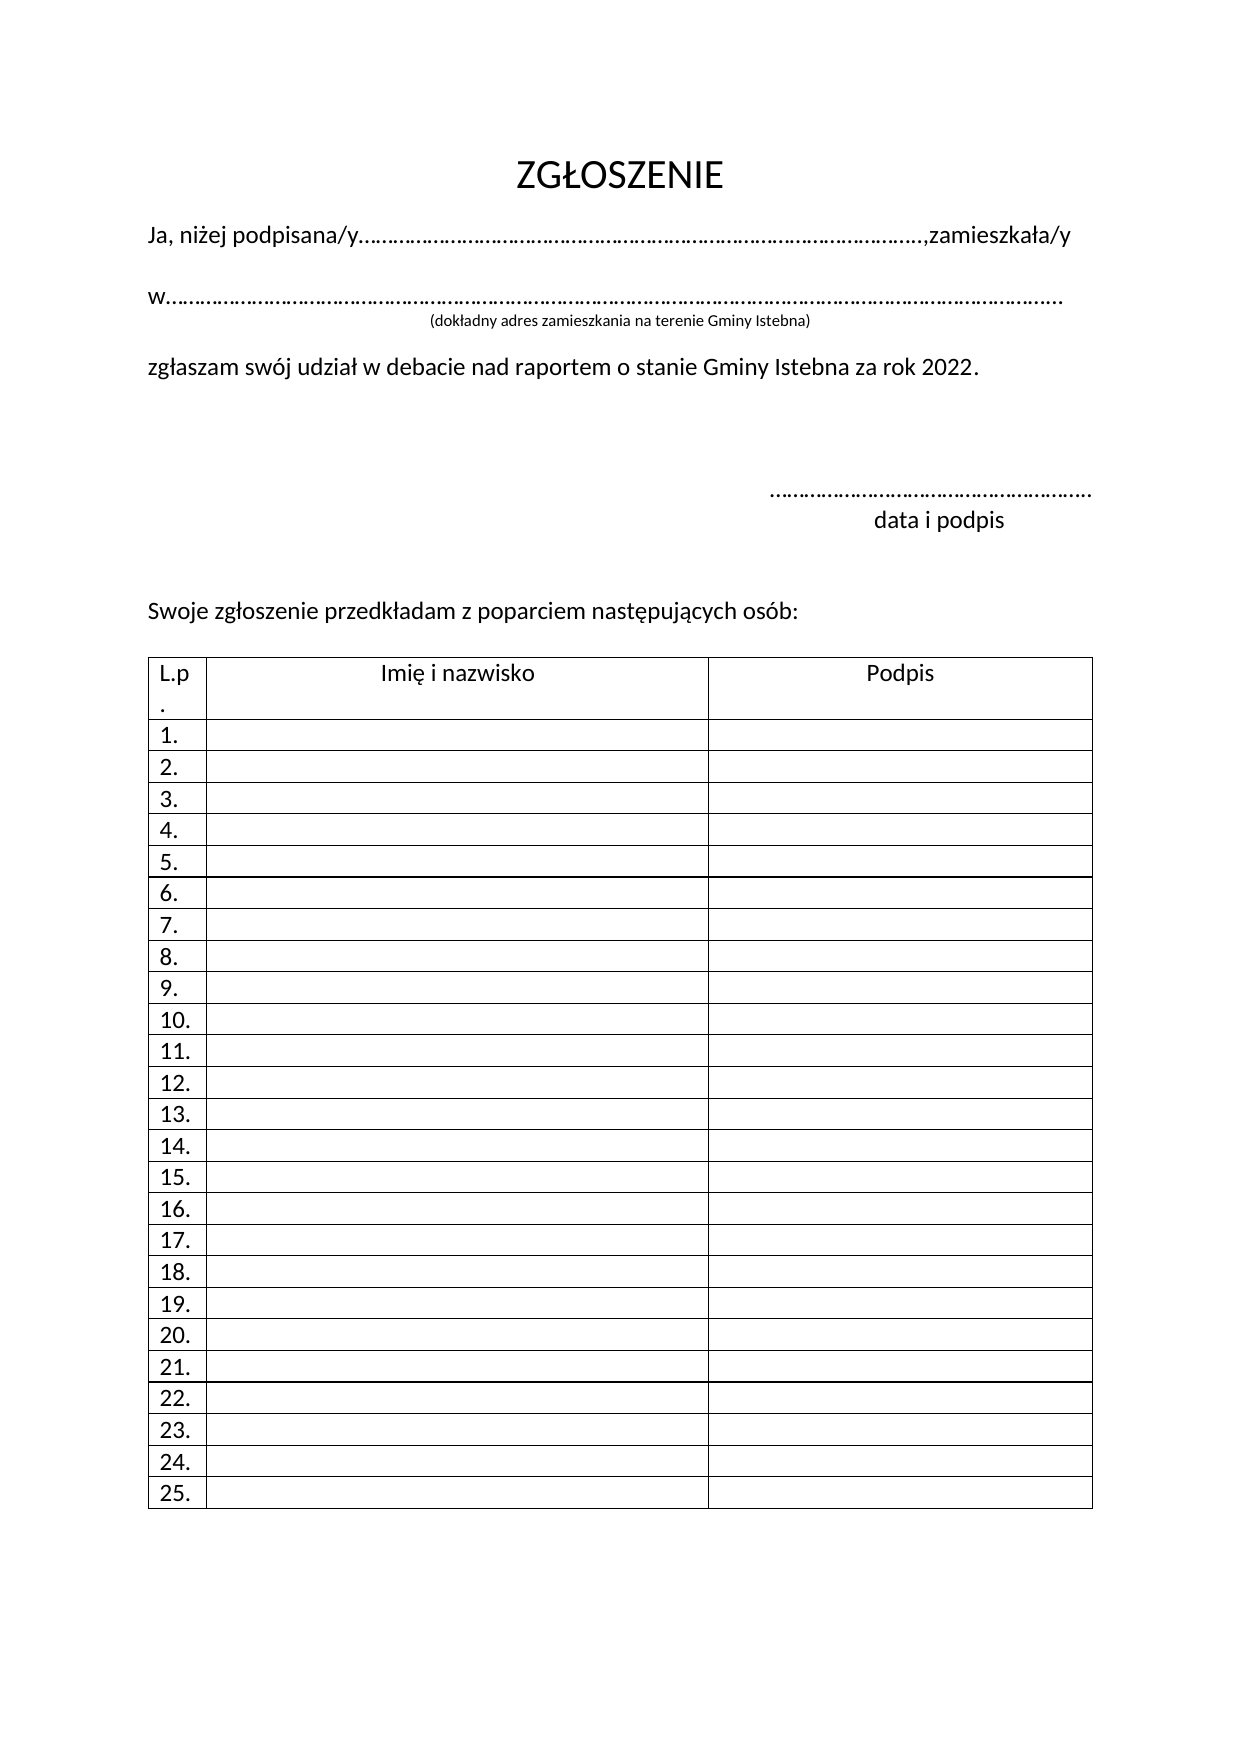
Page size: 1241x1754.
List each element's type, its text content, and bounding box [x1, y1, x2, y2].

table_cell 10. [149, 1004, 206, 1034]
table_cell [207, 909, 708, 939]
table_cell 6. [149, 878, 206, 908]
table_cell 13. [149, 1099, 206, 1129]
table_cell [207, 1130, 708, 1161]
table_cell [709, 1319, 1092, 1350]
text ZGŁOSZENIE [148, 148, 1093, 198]
table_cell [207, 814, 708, 845]
table_cell [709, 1099, 1092, 1129]
table_cell [709, 1414, 1092, 1444]
table_cell 4. [149, 814, 206, 845]
table_cell [709, 1225, 1092, 1255]
text Swoje zgłoszenie przedkładam z poparciem następujących osób: [148, 596, 1093, 626]
table_cell 8. [149, 941, 206, 971]
table_cell [709, 878, 1092, 908]
table_cell 11. [149, 1035, 206, 1066]
table_cell 9. [149, 972, 206, 1003]
table_cell 25. [149, 1477, 206, 1508]
table_cell [709, 1067, 1092, 1097]
table_cell [207, 1319, 708, 1350]
table_cell [709, 814, 1092, 845]
table_cell [207, 1446, 708, 1476]
text data i podpis [148, 504, 1093, 534]
table_cell 1. [149, 720, 206, 750]
table_cell [709, 751, 1092, 782]
table_cell 12. [149, 1067, 206, 1097]
table_cell [207, 783, 708, 813]
table_cell 21. [149, 1351, 206, 1381]
table_cell 15. [149, 1162, 206, 1192]
table_cell [207, 1099, 708, 1129]
text ……………………………………………….. [148, 473, 1093, 504]
text w………………………………………………………………………………………………………………………………………... [148, 250, 1093, 311]
table_cell 22. [149, 1383, 206, 1413]
table_cell [709, 1004, 1092, 1034]
table_cell [709, 972, 1092, 1003]
table_cell 5. [149, 846, 206, 876]
table_cell [207, 972, 708, 1003]
table_cell 24. [149, 1446, 206, 1476]
table_cell 3. [149, 783, 206, 813]
table_cell 20. [149, 1319, 206, 1350]
table_cell [709, 909, 1092, 939]
table_cell [207, 941, 708, 971]
table_cell [709, 1256, 1092, 1287]
table_cell [207, 1383, 708, 1413]
table_cell 19. [149, 1288, 206, 1318]
table_cell [207, 1193, 708, 1224]
table_cell [207, 1067, 708, 1097]
table_cell [207, 1477, 708, 1508]
table_cell [207, 1035, 708, 1066]
table_cell [207, 1004, 708, 1034]
table_cell [709, 1446, 1092, 1476]
table_header Imię i nazwisko [207, 658, 708, 719]
table_cell [709, 941, 1092, 971]
table_cell 14. [149, 1130, 206, 1161]
table_cell 23. [149, 1414, 206, 1444]
table_cell [709, 1130, 1092, 1161]
table_cell 17. [149, 1225, 206, 1255]
table_cell [709, 1288, 1092, 1318]
table_cell [709, 1477, 1092, 1508]
table_cell [709, 1035, 1092, 1066]
table_cell 16. [149, 1193, 206, 1224]
table_cell [709, 1193, 1092, 1224]
table_cell [207, 720, 708, 750]
table_cell [207, 1256, 708, 1287]
table_cell 7. [149, 909, 206, 939]
table_cell [207, 1225, 708, 1255]
table_cell [207, 751, 708, 782]
table_cell [709, 1383, 1092, 1413]
table_cell [207, 846, 708, 876]
table_cell [709, 720, 1092, 750]
text zgłaszam swój udział w debacie nad raportem o stanie Gminy Istebna za rok 2022. [148, 351, 1093, 382]
table_cell [207, 1351, 708, 1381]
table_cell [709, 783, 1092, 813]
table_cell [207, 1162, 708, 1192]
table_cell 18. [149, 1256, 206, 1287]
text (dokładny adres zamieszkania na terenie Gminy Istebna) [148, 311, 1093, 331]
table_header Podpis [709, 658, 1092, 719]
table_cell [207, 1414, 708, 1444]
table_header L.p. [149, 658, 206, 719]
table_cell [709, 1351, 1092, 1381]
text Ja, niżej podpisana/y……………………………………………………………………………………..,zamieszkała/y [148, 219, 1093, 250]
table_cell [709, 1162, 1092, 1192]
table_cell 2. [149, 751, 206, 782]
table_cell [709, 846, 1092, 876]
table_cell [207, 1288, 708, 1318]
table_cell [207, 878, 708, 908]
